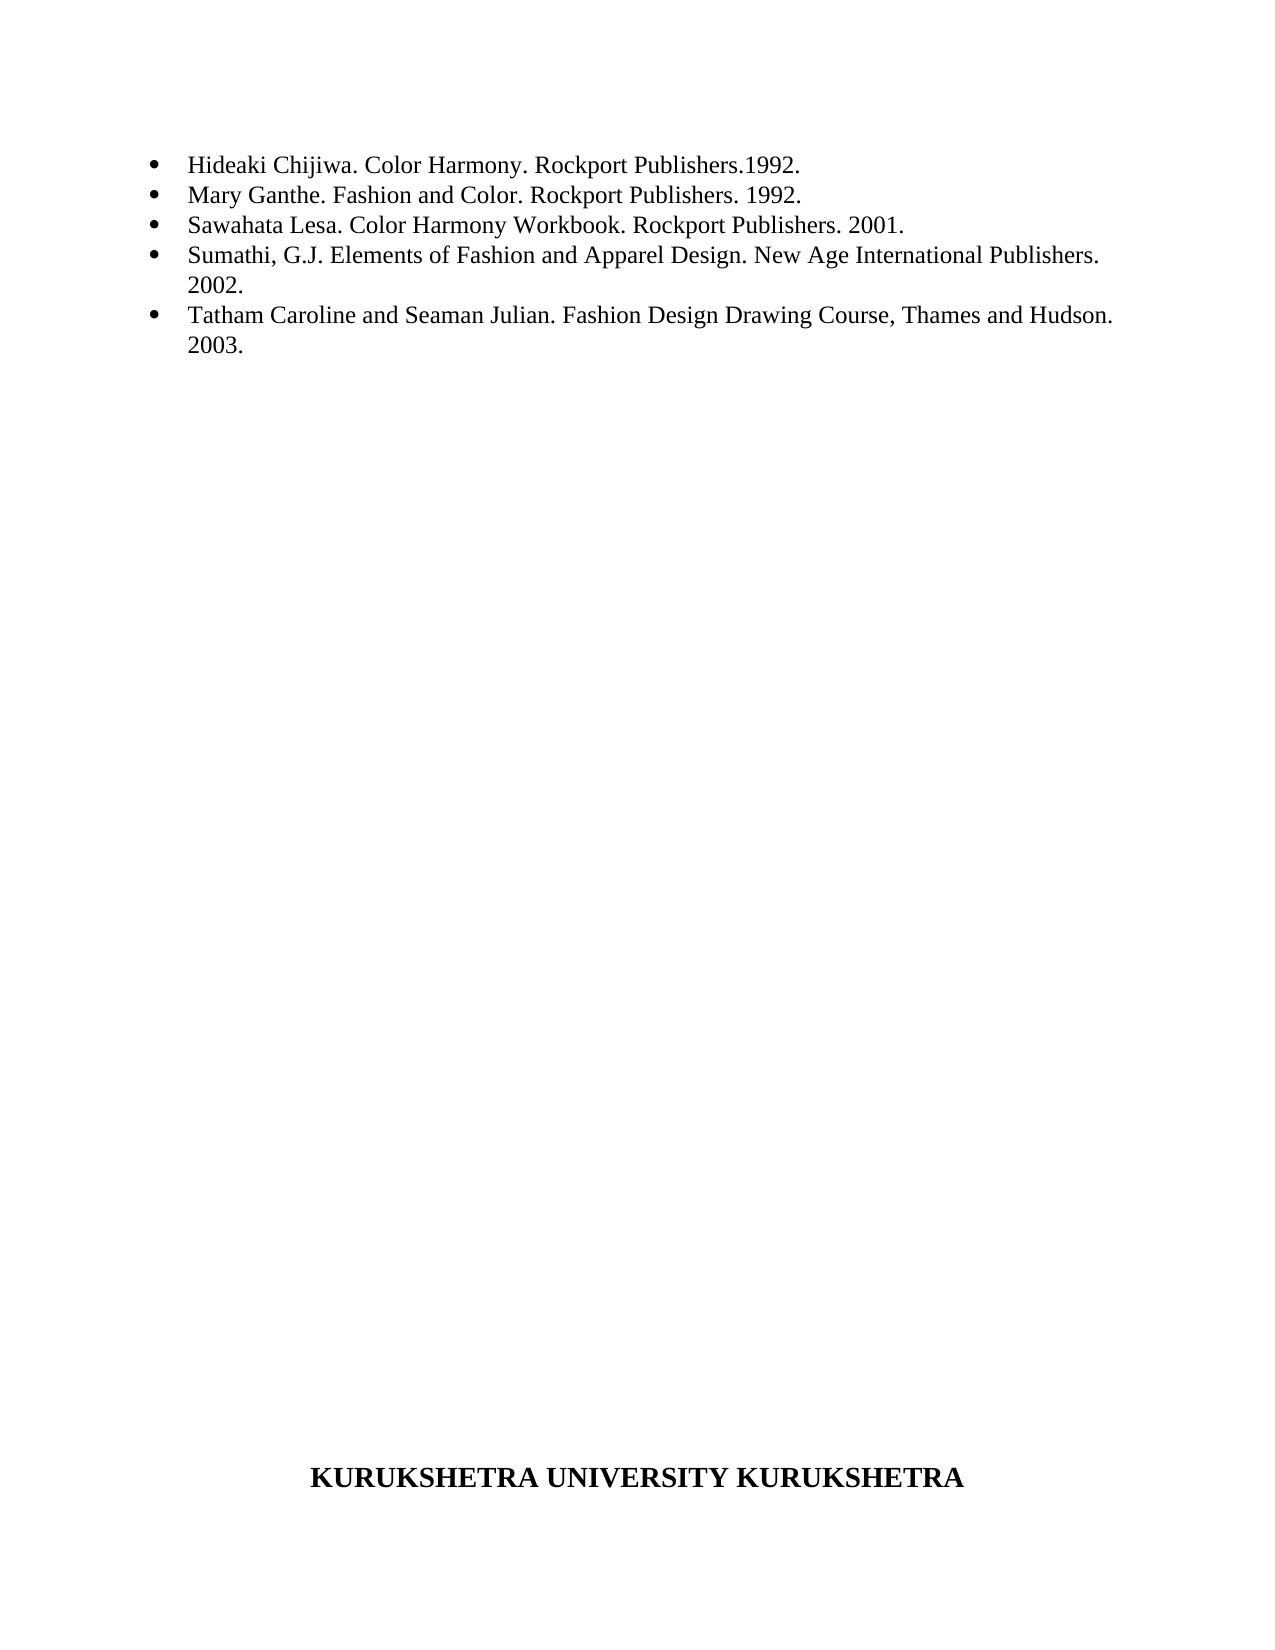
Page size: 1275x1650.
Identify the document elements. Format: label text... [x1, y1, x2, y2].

list Tatham Caroline and Seaman Julian. Fashion Design Drawing Course, Thames and Hudson. 2003. [150, 301, 1125, 359]
list Sawahata Lesa. Color Harmony Workbook. Rockport Publishers. 2001. [150, 210, 1125, 239]
list Mary Ganthe. Fashion and Color. Rockport Publishers. 1992. [150, 180, 1125, 209]
text KURUKSHETRA UNIVERSITY KURUKSHETRA [150, 1460, 1125, 1494]
list Hideaki Chijiwa. Color Harmony. Rockport Publishers.1992. [150, 150, 1125, 179]
list Sumathi, G.J. Elements of Fashion and Apparel Design. New Age International Publishers. 2002. [150, 240, 1125, 299]
